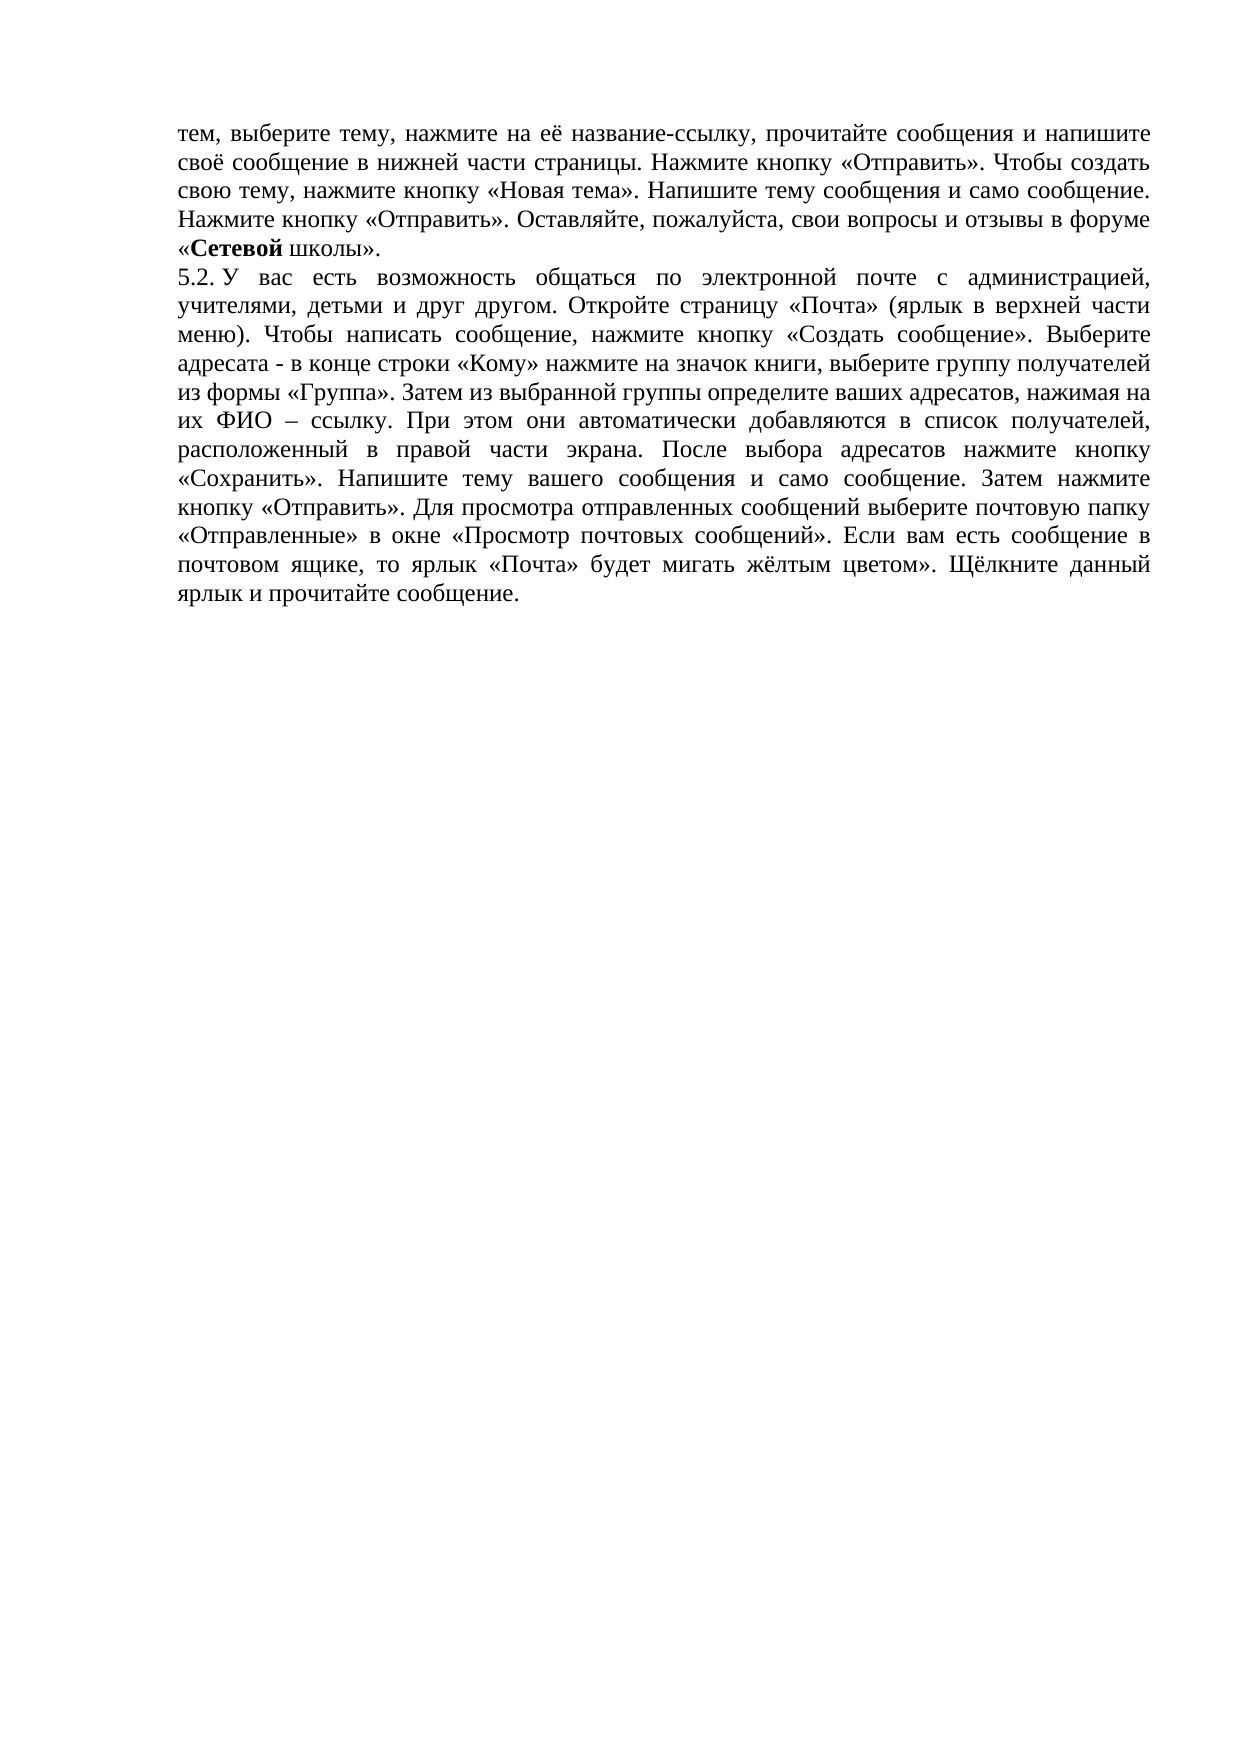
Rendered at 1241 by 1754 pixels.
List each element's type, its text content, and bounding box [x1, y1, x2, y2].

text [177, 118, 1152, 262]
text 5.2.​ У вас есть возможность общаться по электронной почте с администрацией, учителями, детьми и друг другом. Откройте страницу «Почта» (ярлык в верхней части меню). Чтобы написать сообщение, нажмите кнопку «Создать сообщение». Выберите адресата - в конце строки «Кому» нажмите на значок книги, выберите группу получателей из формы «Группа». Затем из выбранной группы определите ваших адресатов, нажимая на их ФИО – ссылку. При этом они автоматически добавляются в список получателей, расположенный в правой части экрана. После выбора адресатов нажмите кнопку «Сохранить». Напишите тему вашего сообщения и само сообщение. Затем нажмите кнопку «Отправить». Для просмотра отправленных сообщений выберите почтовую папку «Отправленные» в окне «Просмотр почтовых сообщений». Если вам есть сообщение в почтовом ящике, то ярлык «Почта» будет мигать жёлтым цветом». Щёлкните данный ярлык и прочитайте сообщение. [177, 262, 1152, 607]
